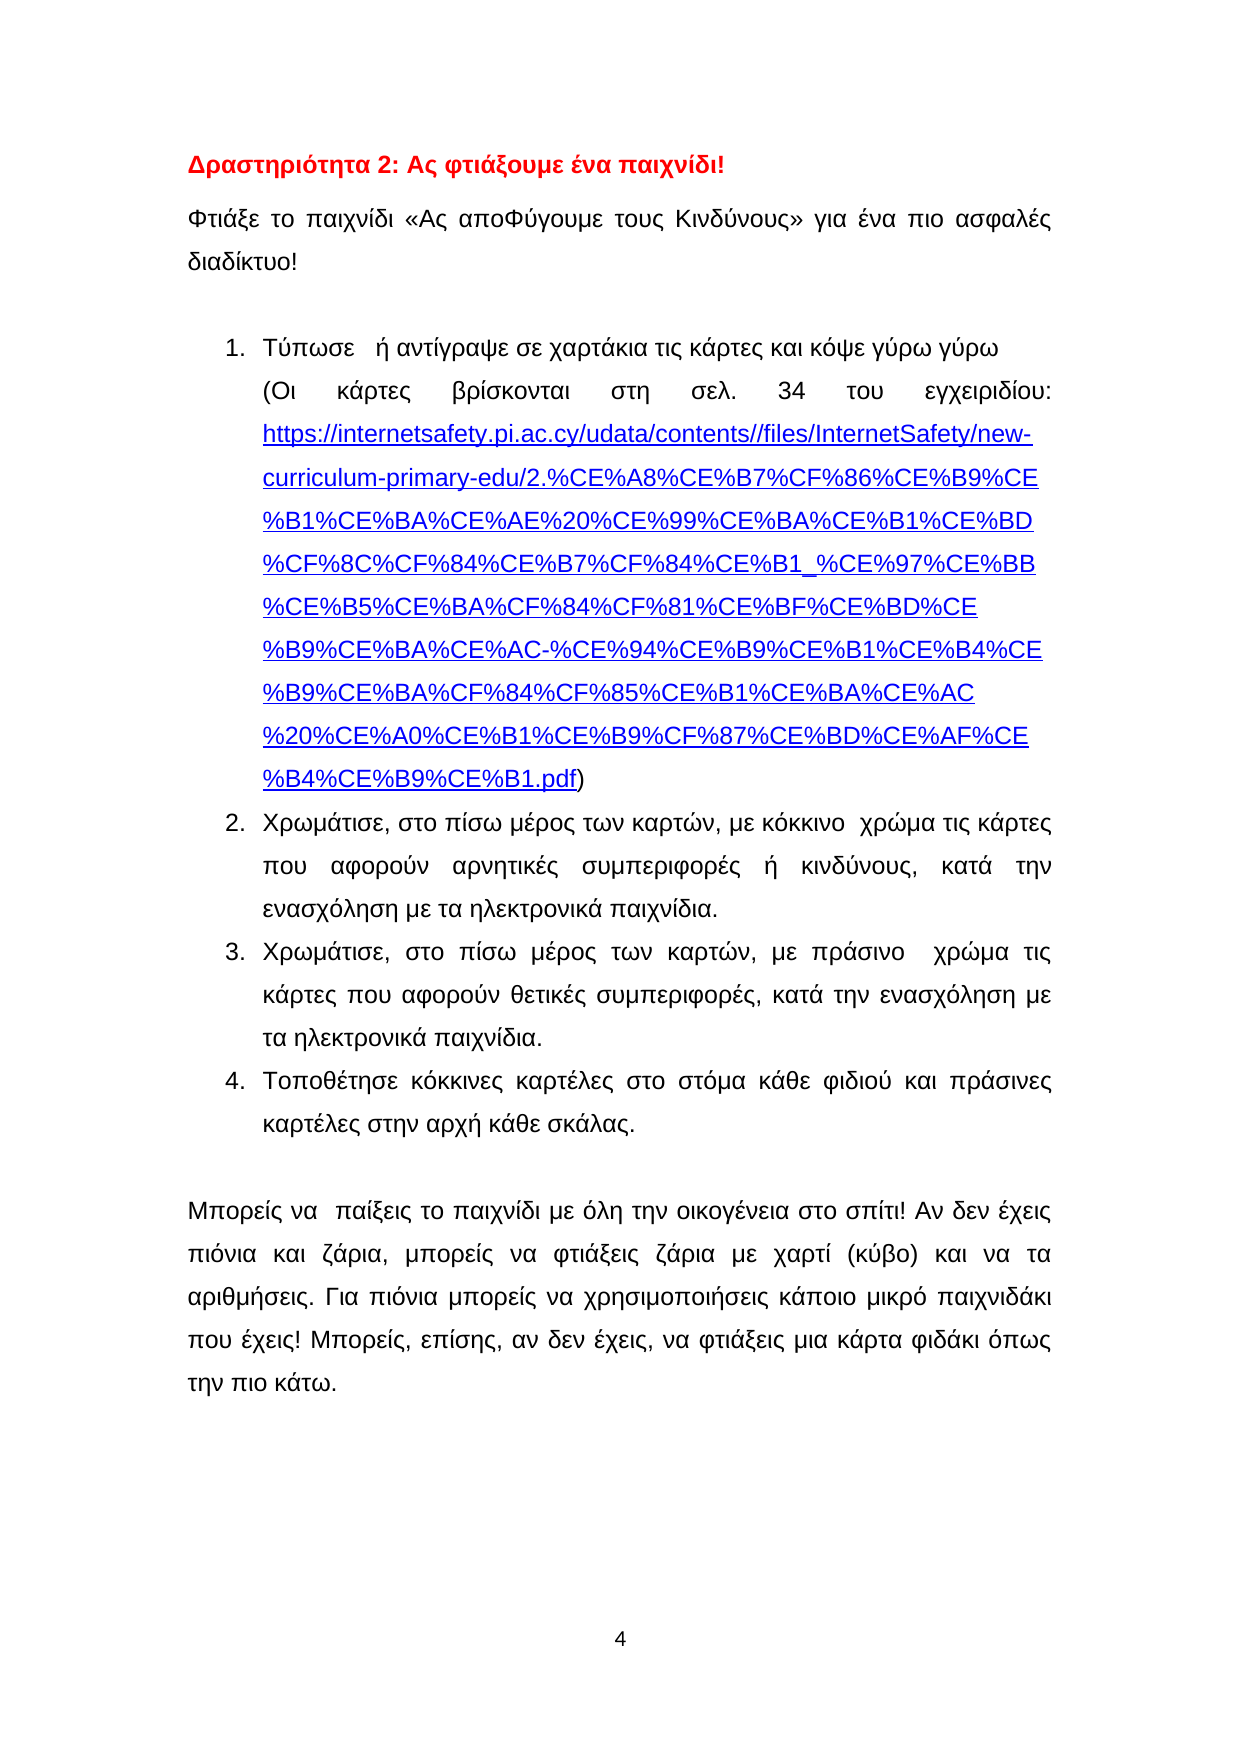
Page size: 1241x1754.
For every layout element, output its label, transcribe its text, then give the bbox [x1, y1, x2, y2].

text Δραστηριότητα 2: Ας φτιάξουμε ένα παιχνίδι! [187, 150, 1053, 179]
text Φτιάξε το παιχνίδι «Ας αποΦύγουμε τους Κινδύνους» για ένα πιο ασφαλές διαδίκτυο! [187, 204, 1053, 276]
list (Οι κάρτες βρίσκονται στη σελ. 34 του εγχειριδίου: https://internetsafety.pi.ac.cy/udata/contents//files/InternetSafety/new-curriculum-primary-edu/2.%CE%A8%CE%B7%CF%86%CE%B9%CE%B1%CE%BA%CE%AE%20%CE%99%CE%BA%CE%B1%CE%BD%CF%8C%CF%84%CE%B7%CF%84%CE%B1_%CE%97%CE%BB%CE%B5%CE%BA%CF%84%CF%81%CE%BF%CE%BD%CE%B9%CE%BA%CE%AC-%CE%94%CE%B9%CE%B1%CE%B4%CE%B9%CE%BA%CF%84%CF%85%CE%B1%CE%BA%CE%AC%20%CE%A0%CE%B1%CE%B9%CF%87%CE%BD%CE%AF%CE%B4%CE%B9%CE%B1.pdf) [262, 376, 1053, 793]
list Τύπωσε ή αντίγραψε σε χαρτάκια τις κάρτες και κόψε γύρω γύρω [225, 333, 1053, 362]
list Τοποθέτησε κόκκινες καρτέλες στο στόμα κάθε φιδιού και πράσινες καρτέλες στην αρχή κάθε σκάλας. [225, 1066, 1053, 1138]
text Μπορείς να παίξεις το παιχνίδι με όλη την οικογένεια στο σπίτι! Αν δεν έχεις πιόνια και ζάρια, μπορείς να φτιάξεις ζάρια με χαρτί (κύβο) και να τα αριθμήσεις. Για πιόνια μπορείς να χρησιμοποιήσεις κάποιο μικρό παιχνιδάκι που έχεις! Μπορείς, επίσης, αν δεν έχεις, να φτιάξεις μια κάρτα φιδάκι όπως την πιο κάτω. [187, 1196, 1053, 1397]
list Χρωμάτισε, στο πίσω μέρος των καρτών, με κόκκινο χρώμα τις κάρτες που αφορούν αρνητικές συμπεριφορές ή κινδύνους, κατά την ενασχόληση με τα ηλεκτρονικά παιχνίδια. [225, 808, 1053, 923]
list Χρωμάτισε, στο πίσω μέρος των καρτών, με πράσινο χρώμα τις κάρτες που αφορούν θετικές συμπεριφορές, κατά την ενασχόληση με τα ηλεκτρονικά παιχνίδια. [225, 937, 1053, 1052]
